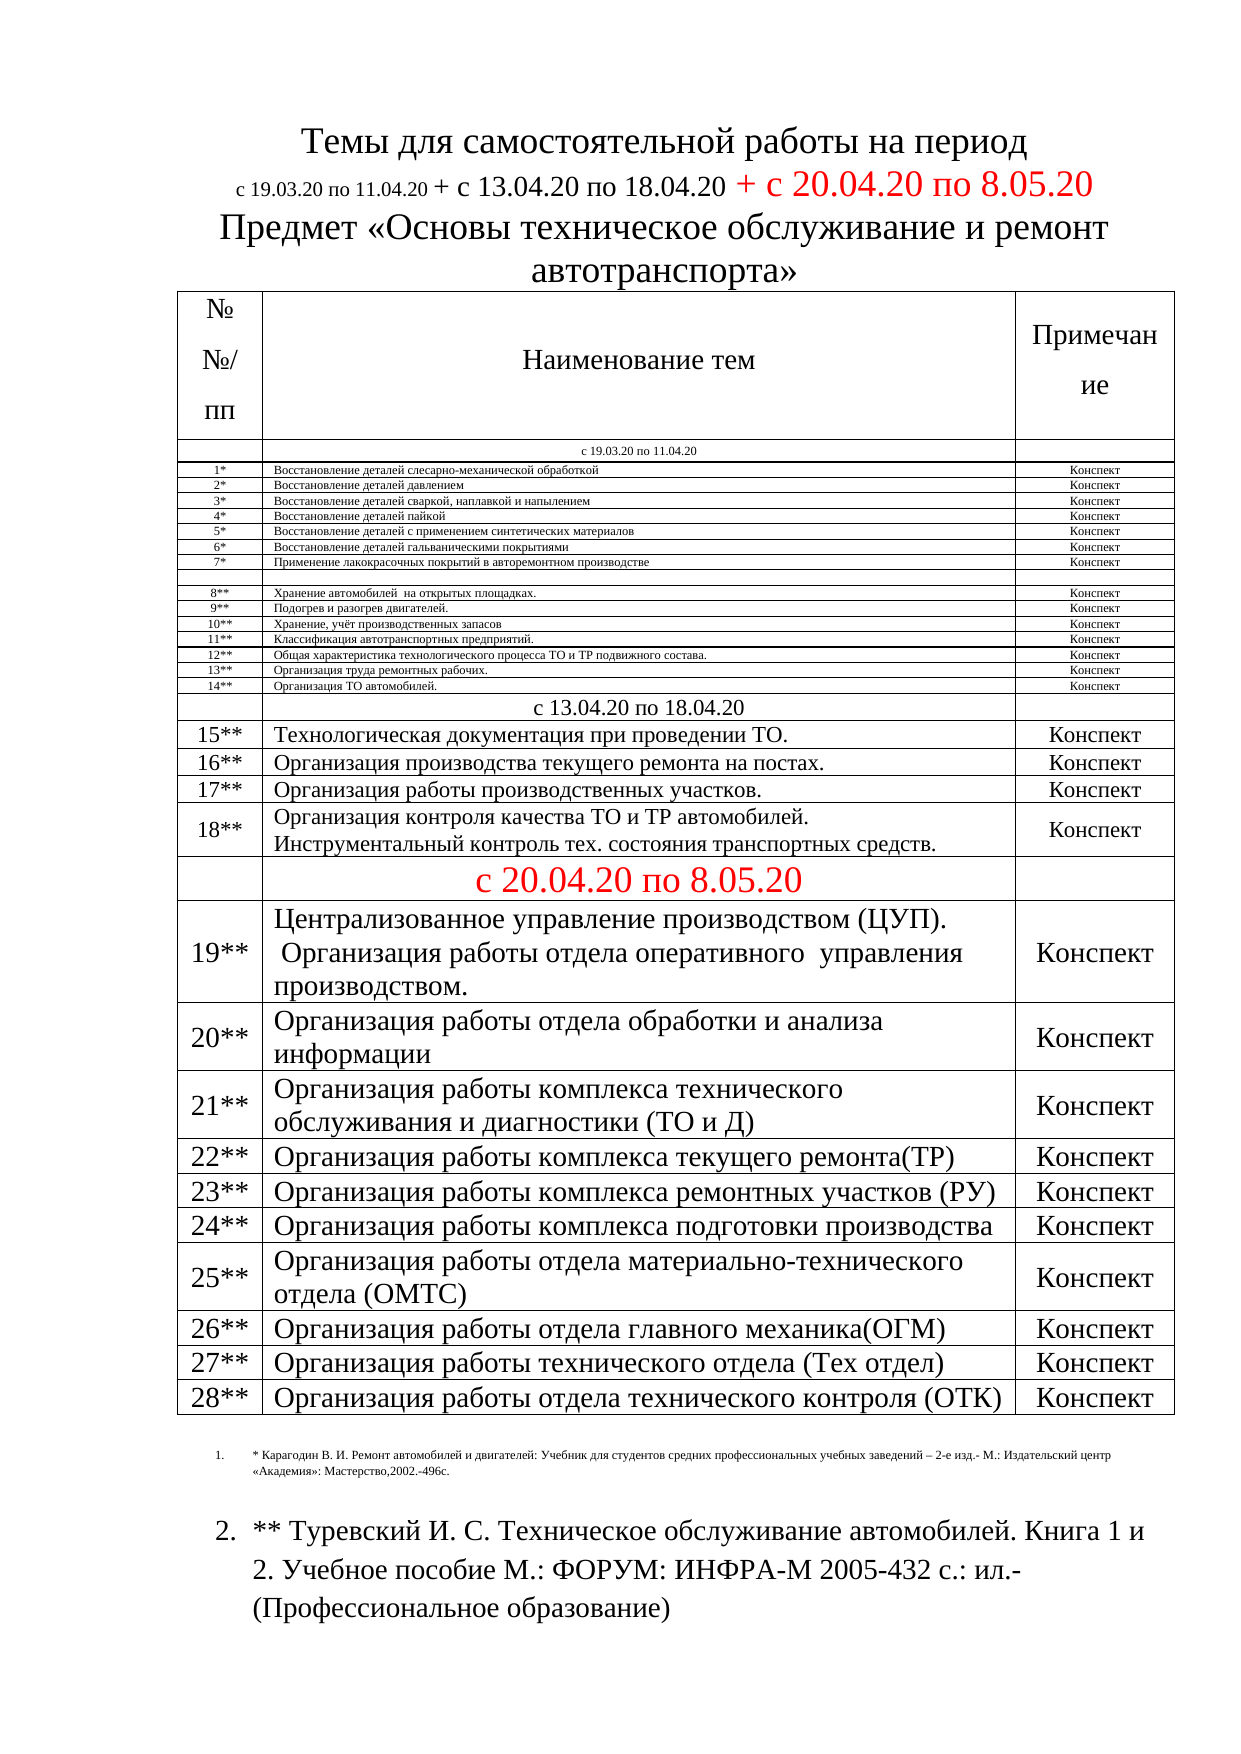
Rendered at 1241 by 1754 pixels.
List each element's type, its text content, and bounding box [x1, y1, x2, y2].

table_cell Конспект [1016, 555, 1174, 569]
table_cell 8** [178, 586, 262, 600]
table_cell Конспект [1016, 1139, 1174, 1173]
table_cell 28** [178, 1380, 262, 1414]
table_cell с 19.03.20 по 11.04.20 [263, 440, 1015, 461]
table_cell Организация производства текущего ремонта на постах. [263, 749, 1015, 775]
table_cell Конспект [1016, 617, 1174, 631]
table_cell Конспект [1016, 540, 1174, 554]
table_cell Восстановление деталей с применением синтетических материалов [263, 524, 1015, 538]
table_cell Организация работы отдела главного механика(ОГМ) [263, 1311, 1015, 1344]
table_cell Конспект [1016, 1003, 1174, 1070]
table_cell [1016, 570, 1174, 585]
table_cell 27** [178, 1346, 262, 1379]
table_cell [1016, 694, 1174, 720]
table_cell Конспект [1016, 678, 1174, 693]
table_cell Конспект [1016, 663, 1174, 677]
table_cell с 20.04.20 по 8.05.20 [263, 857, 1015, 900]
table_cell Организация работы технического отдела (Тех отдел) [263, 1346, 1015, 1379]
table_cell 13** [178, 663, 262, 677]
table_cell Конспект [1016, 776, 1174, 802]
table_cell [178, 694, 262, 720]
table_cell Восстановление деталей гальваническими покрытиями [263, 540, 1015, 554]
table_cell 18** [178, 803, 262, 856]
table_cell Хранение, учёт производственных запасов [263, 617, 1015, 631]
table_cell Организация работы комплекса подготовки производства [263, 1208, 1015, 1242]
table_header Примечание [1016, 292, 1174, 439]
table_cell 12** [178, 648, 262, 662]
table_cell [263, 570, 1015, 585]
table_cell 7* [178, 555, 262, 569]
table_cell Классификация автотранспортных предприятий. [263, 632, 1015, 646]
list ** Туревский И. С. Техническое обслуживание автомобилей. Книга 1 и 2. Учебное пособие М.: ФОРУМ: ИНФРА-М 2005-432 с.: ил.- (Профессиональное образование) [215, 1513, 1152, 1624]
table_cell Конспект [1016, 586, 1174, 600]
table_cell Организация работы отдела технического контроля (ОТК) [263, 1380, 1015, 1414]
table_cell 17** [178, 776, 262, 802]
table_cell 24** [178, 1208, 262, 1242]
table_cell Конспект [1016, 524, 1174, 538]
table_cell [178, 440, 262, 461]
text Предмет «Основы техническое обслуживание и ремонт автотранспорта» [177, 204, 1152, 291]
table_cell Централизованное управление производством (ЦУП). Организация работы отдела оперативного управления производством. [263, 901, 1015, 1002]
table_cell Конспект [1016, 601, 1174, 616]
table_cell Восстановление деталей сваркой, наплавкой и напылением [263, 493, 1015, 508]
table_cell Восстановление деталей пайкой [263, 509, 1015, 523]
table_cell 3* [178, 493, 262, 508]
table_cell Подогрев и разогрев двигателей. [263, 601, 1015, 616]
table_cell 6* [178, 540, 262, 554]
table_cell 5* [178, 524, 262, 538]
table_cell 22** [178, 1139, 262, 1173]
table_cell 10** [178, 617, 262, 631]
table_cell 21** [178, 1071, 262, 1138]
table_cell Организация работы отдела материально-технического отдела (ОМТС) [263, 1243, 1015, 1310]
table_cell Конспект [1016, 632, 1174, 646]
table_cell Конспект [1016, 1071, 1174, 1138]
table_cell Конспект [1016, 803, 1174, 856]
table_cell [178, 570, 262, 585]
list * Карагодин В. И. Ремонт автомобилей и двигателей: Учебник для студентов средних профессиональных учебных заведений – 2-е изд.- М.: Издательский центр «Академия»: Мастерство,2002.-496с. [215, 1448, 1152, 1478]
table_cell Организация работы производственных участков. [263, 776, 1015, 802]
table_cell 11** [178, 632, 262, 646]
table_cell Конспект [1016, 493, 1174, 508]
table_cell 19** [178, 901, 262, 1002]
table_cell Конспект [1016, 749, 1174, 775]
table_cell Конспект [1016, 1346, 1174, 1379]
table_cell 2* [178, 478, 262, 492]
table_header №№/пп [178, 292, 262, 439]
table_cell Организация труда ремонтных рабочих. [263, 663, 1015, 677]
table_cell 23** [178, 1174, 262, 1207]
table_cell Конспект [1016, 1208, 1174, 1242]
table_cell Технологическая документация при проведении ТО. [263, 721, 1015, 747]
table_cell 14** [178, 678, 262, 693]
table_cell Восстановление деталей давлением [263, 478, 1015, 492]
table_cell 4* [178, 509, 262, 523]
table_cell 20** [178, 1003, 262, 1070]
table_cell Конспект [1016, 648, 1174, 662]
table_cell Конспект [1016, 1174, 1174, 1207]
table_cell Общая характеристика технологического процесса ТО и ТР подвижного состава. [263, 648, 1015, 662]
table_cell Восстановление деталей слесарно-механической обработкой [263, 463, 1015, 477]
table_cell 16** [178, 749, 262, 775]
table_cell 9** [178, 601, 262, 616]
table_cell Конспект [1016, 901, 1174, 1002]
table_cell 15** [178, 721, 262, 747]
table_cell Организация ТО автомобилей. [263, 678, 1015, 693]
text Темы для самостоятельной работы на период [177, 118, 1152, 161]
table_cell 1* [178, 463, 262, 477]
table_cell [178, 857, 262, 900]
table_header Наименование тем [263, 292, 1015, 439]
table_cell 26** [178, 1311, 262, 1344]
table_cell Применение лакокрасочных покрытий в авторемонтном производстве [263, 555, 1015, 569]
table_cell Конспект [1016, 1380, 1174, 1414]
table_cell 25** [178, 1243, 262, 1310]
table_cell [1016, 440, 1174, 461]
table_cell Конспект [1016, 463, 1174, 477]
table_cell Организация работы комплекса технического обслуживания и диагностики (ТО и Д) [263, 1071, 1015, 1138]
table_cell Организация контроля качества ТО и ТР автомобилей. Инструментальный контроль тех. состояния транспортных средств. [263, 803, 1015, 856]
table_cell Конспект [1016, 721, 1174, 747]
table_cell Конспект [1016, 478, 1174, 492]
table_cell Конспект [1016, 1243, 1174, 1310]
table_cell [1016, 857, 1174, 900]
table_cell Организация работы отдела обработки и анализа информации [263, 1003, 1015, 1070]
table_cell Организация работы комплекса текущего ремонта(ТР) [263, 1139, 1015, 1173]
table_cell с 13.04.20 по 18.04.20 [263, 694, 1015, 720]
table_cell Конспект [1016, 509, 1174, 523]
table_cell Конспект [1016, 1311, 1174, 1344]
table_cell Хранение автомобилей на открытых площадках. [263, 586, 1015, 600]
text с 19.03.20 по 11.04.20 + с 13.04.20 по 18.04.20 + с 20.04.20 по 8.05.20 [177, 161, 1152, 204]
table_cell Организация работы комплекса ремонтных участков (РУ) [263, 1174, 1015, 1207]
